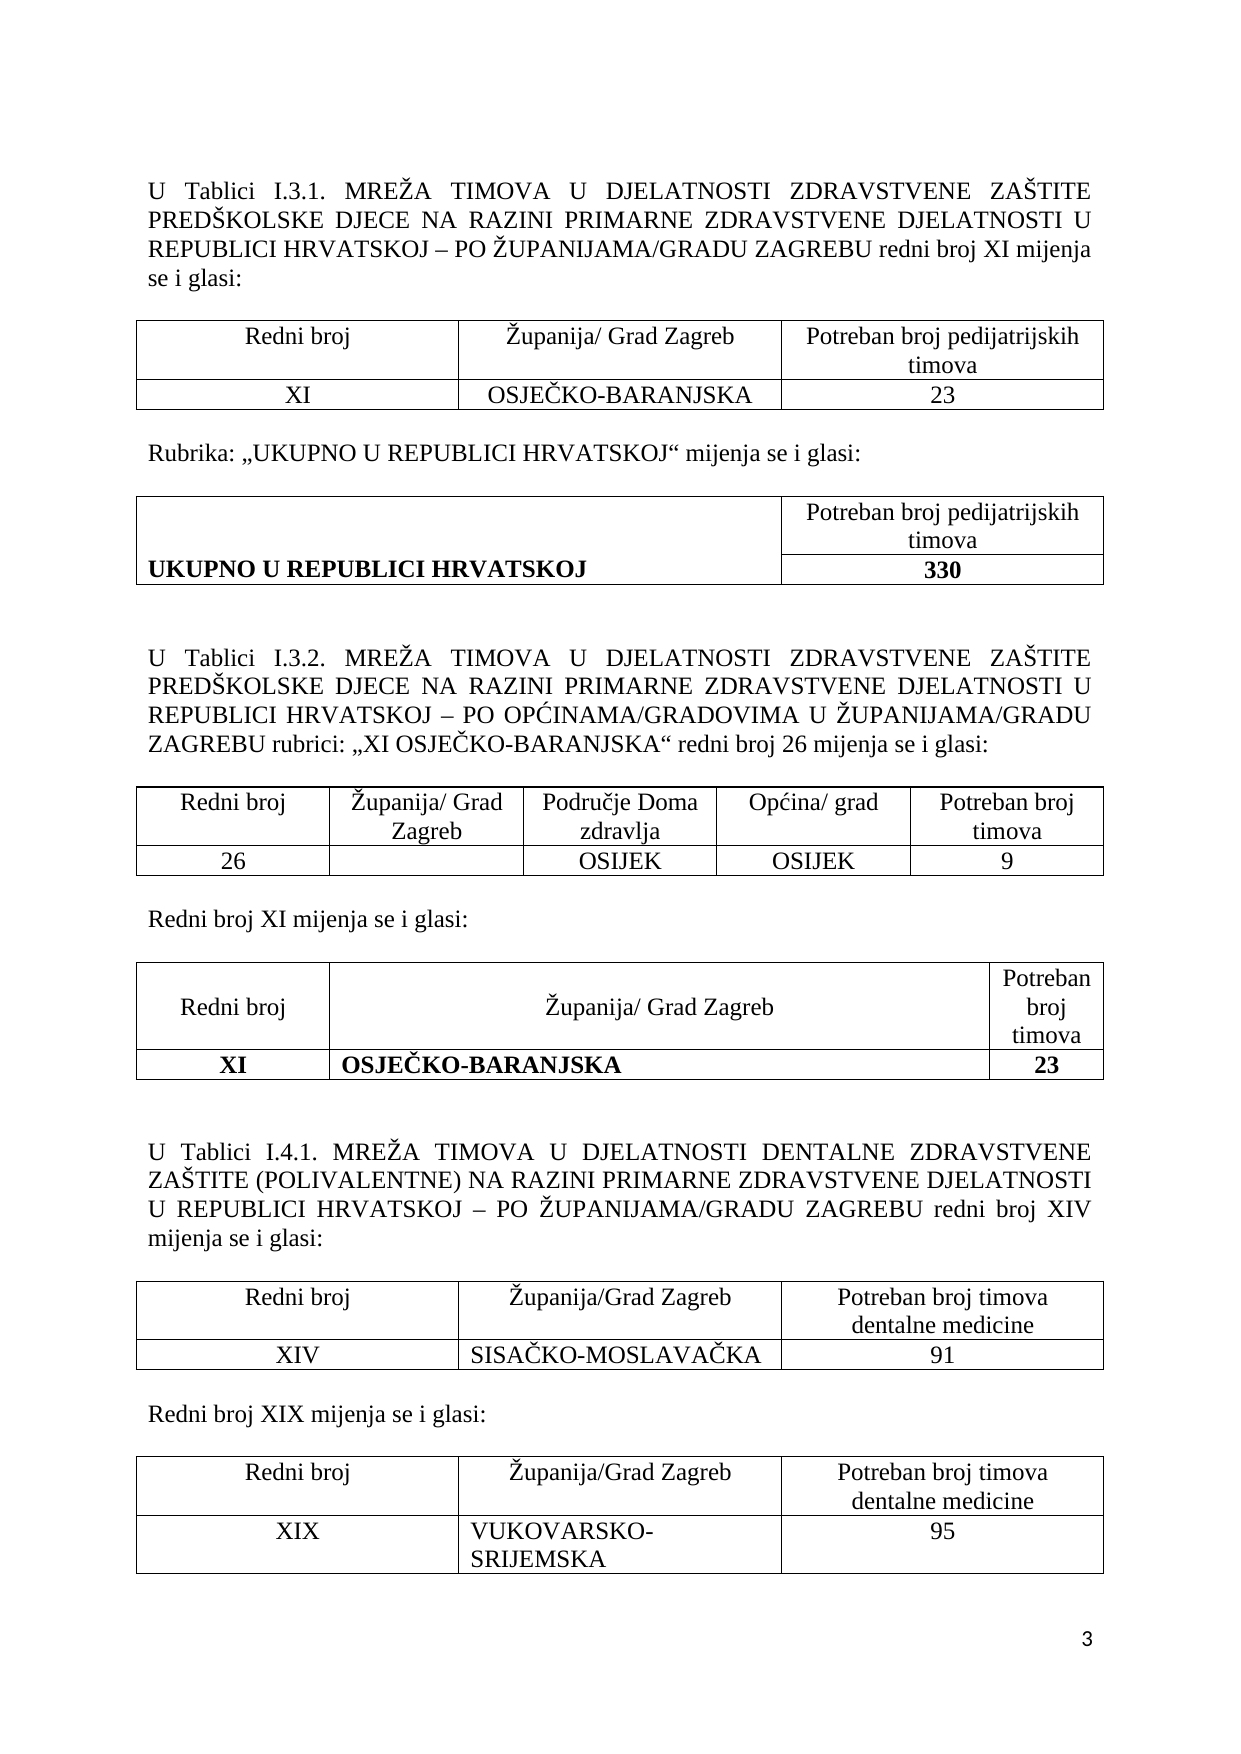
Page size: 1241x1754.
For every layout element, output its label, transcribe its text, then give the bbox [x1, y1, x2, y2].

table_cell OSJEČKO-BARANJSKA [330, 1050, 989, 1079]
table_cell 26 [137, 846, 329, 875]
table_header Potreban broj timova [990, 963, 1103, 1049]
table_header Redni broj [137, 1457, 458, 1515]
table_cell VUKOVARSKO-SRIJEMSKA [459, 1516, 781, 1573]
table_header Potreban broj pedijatrijskih timova [782, 497, 1103, 554]
table_header Redni broj [137, 963, 329, 1049]
text Rubrika: „UKUPNO U REPUBLICI HRVATSKOJ“ mijenja se i glasi: [148, 438, 1093, 467]
table_header Potreban broj timova dentalne medicine [782, 1457, 1103, 1515]
table_header Potreban broj timova [911, 788, 1103, 845]
table_header Županija/Grad Zagreb [459, 1457, 781, 1515]
table_cell OSIJEK [524, 846, 716, 875]
table_cell OSIJEK [717, 846, 910, 875]
text U Tablici I.3.1. MREŽA TIMOVA U DJELATNOSTI ZDRAVSTVENE ZAŠTITE PREDŠKOLSKE DJECE NA RAZINI PRIMARNE ZDRAVSTVENE DJELATNOSTI U REPUBLICI HRVATSKOJ – PO ŽUPANIJAMA/GRADU ZAGREBU redni broj XI mijenja se i glasi: [148, 176, 1093, 291]
table_header Županija/ Grad Zagreb [330, 963, 989, 1049]
table_header Županija/ Grad Zagreb [330, 788, 523, 845]
table_header Redni broj [137, 1282, 458, 1339]
table_cell XI [137, 380, 458, 408]
table_cell 95 [782, 1516, 1103, 1573]
text U Tablici I.4.1. MREŽA TIMOVA U DJELATNOSTI DENTALNE ZDRAVSTVENE ZAŠTITE (POLIVALENTNE) NA RAZINI PRIMARNE ZDRAVSTVENE DJELATNOSTI U REPUBLICI HRVATSKOJ – PO ŽUPANIJAMA/GRADU ZAGREBU redni broj XIV mijenja se i glasi: [148, 1137, 1093, 1252]
table_header Potreban broj timova dentalne medicine [782, 1282, 1103, 1339]
text Redni broj XI mijenja se i glasi: [148, 904, 1093, 933]
table_cell 330 [782, 555, 1103, 584]
table_cell XIX [137, 1516, 458, 1573]
table_header UKUPNO U REPUBLICI HRVATSKOJ [137, 497, 781, 584]
table_cell 91 [782, 1340, 1103, 1369]
table_header Općina/ grad [717, 788, 910, 845]
table_cell SISAČKO-MOSLAVAČKA [459, 1340, 781, 1369]
table_header Redni broj [137, 321, 458, 379]
table_cell [330, 846, 523, 875]
table_cell 9 [911, 846, 1103, 875]
table_header Potreban broj pedijatrijskih timova [782, 321, 1103, 379]
table_cell OSJEČKO-BARANJSKA [459, 380, 781, 408]
table_cell 23 [990, 1050, 1103, 1079]
text Redni broj XIX mijenja se i glasi: [148, 1399, 1093, 1427]
table_header Županija/Grad Zagreb [459, 1282, 781, 1339]
table_cell XIV [137, 1340, 458, 1369]
table_cell 23 [782, 380, 1103, 408]
table_header Županija/ Grad Zagreb [459, 321, 781, 379]
table_header Područje Doma zdravlja [524, 788, 716, 845]
table_cell XI [137, 1050, 329, 1079]
text U Tablici I.3.2. MREŽA TIMOVA U DJELATNOSTI ZDRAVSTVENE ZAŠTITE PREDŠKOLSKE DJECE NA RAZINI PRIMARNE ZDRAVSTVENE DJELATNOSTI U REPUBLICI HRVATSKOJ – PO OPĆINAMA/GRADOVIMA U ŽUPANIJAMA/GRADU ZAGREBU rubrici: „XI OSJEČKO-BARANJSKA“ redni broj 26 mijenja se i glasi: [148, 643, 1093, 758]
table_header Redni broj [137, 788, 329, 845]
